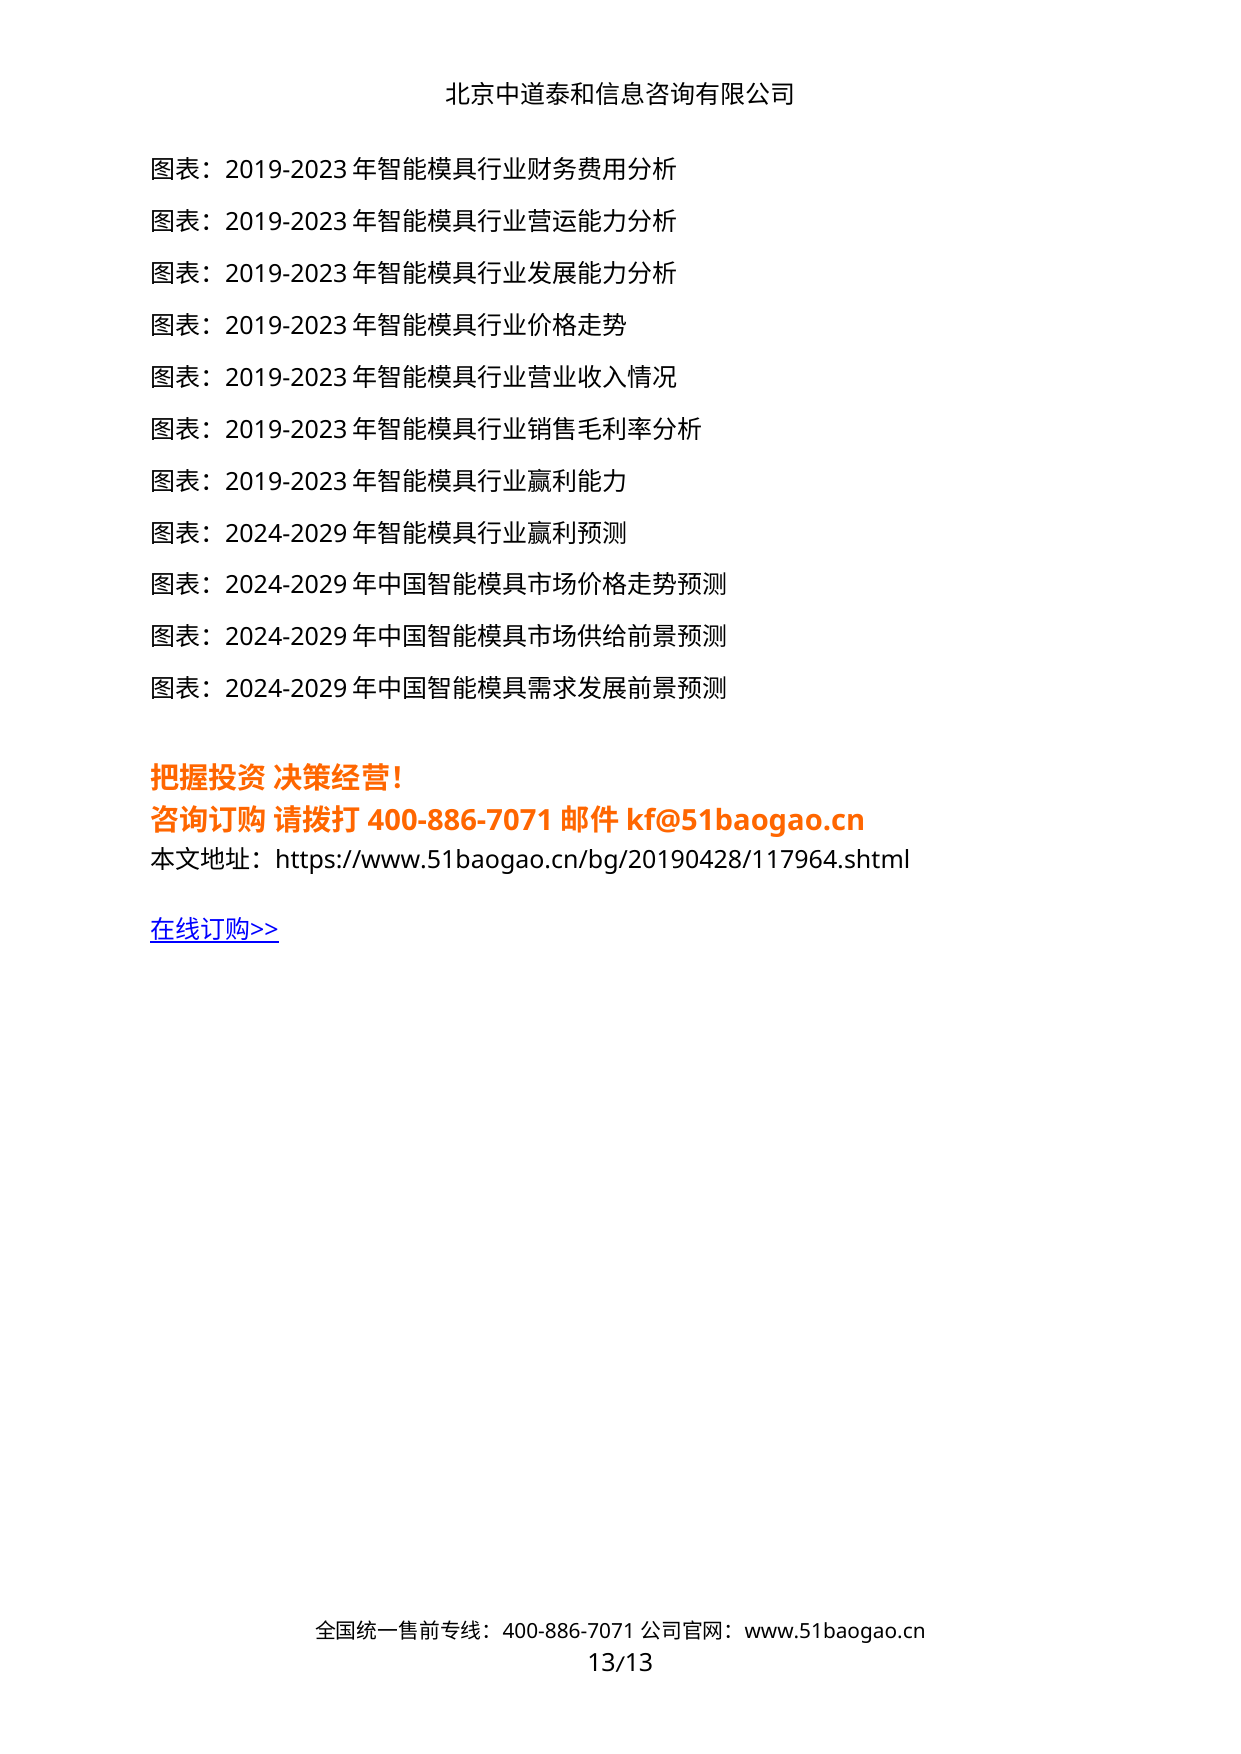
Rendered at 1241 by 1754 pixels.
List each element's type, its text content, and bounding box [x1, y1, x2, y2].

text 图表：2019-2023年智能模具行业价格走势 [150, 306, 1090, 342]
text 图表：2024-2029年中国智能模具需求发展前景预测 [150, 669, 1090, 705]
text 图表：2024-2029年中国智能模具市场供给前景预测 [150, 617, 1090, 653]
text 图表：2024-2029年中国智能模具市场价格走势预测 [150, 565, 1090, 601]
text 图表：2024-2029年智能模具行业赢利预测 [150, 513, 1090, 549]
text 图表：2019-2023年智能模具行业财务费用分析 [150, 150, 1090, 186]
text 图表：2019-2023年智能模具行业发展能力分析 [150, 254, 1090, 290]
text 把握投资 决策经营！咨询订购 请拨打 400-886-7071 邮件 kf@51baogao.cn本文地址：https://www.51baogao.cn/bg/20190428/117964.shtml [150, 721, 1090, 876]
text 图表：2019-2023年智能模具行业营运能力分析 [150, 202, 1090, 238]
text 在线订购>> [150, 876, 1090, 946]
text 图表：2019-2023年智能模具行业赢利能力 [150, 461, 1090, 497]
text 图表：2019-2023年智能模具行业销售毛利率分析 [150, 409, 1090, 446]
text 图表：2019-2023年智能模具行业营业收入情况 [150, 357, 1090, 394]
